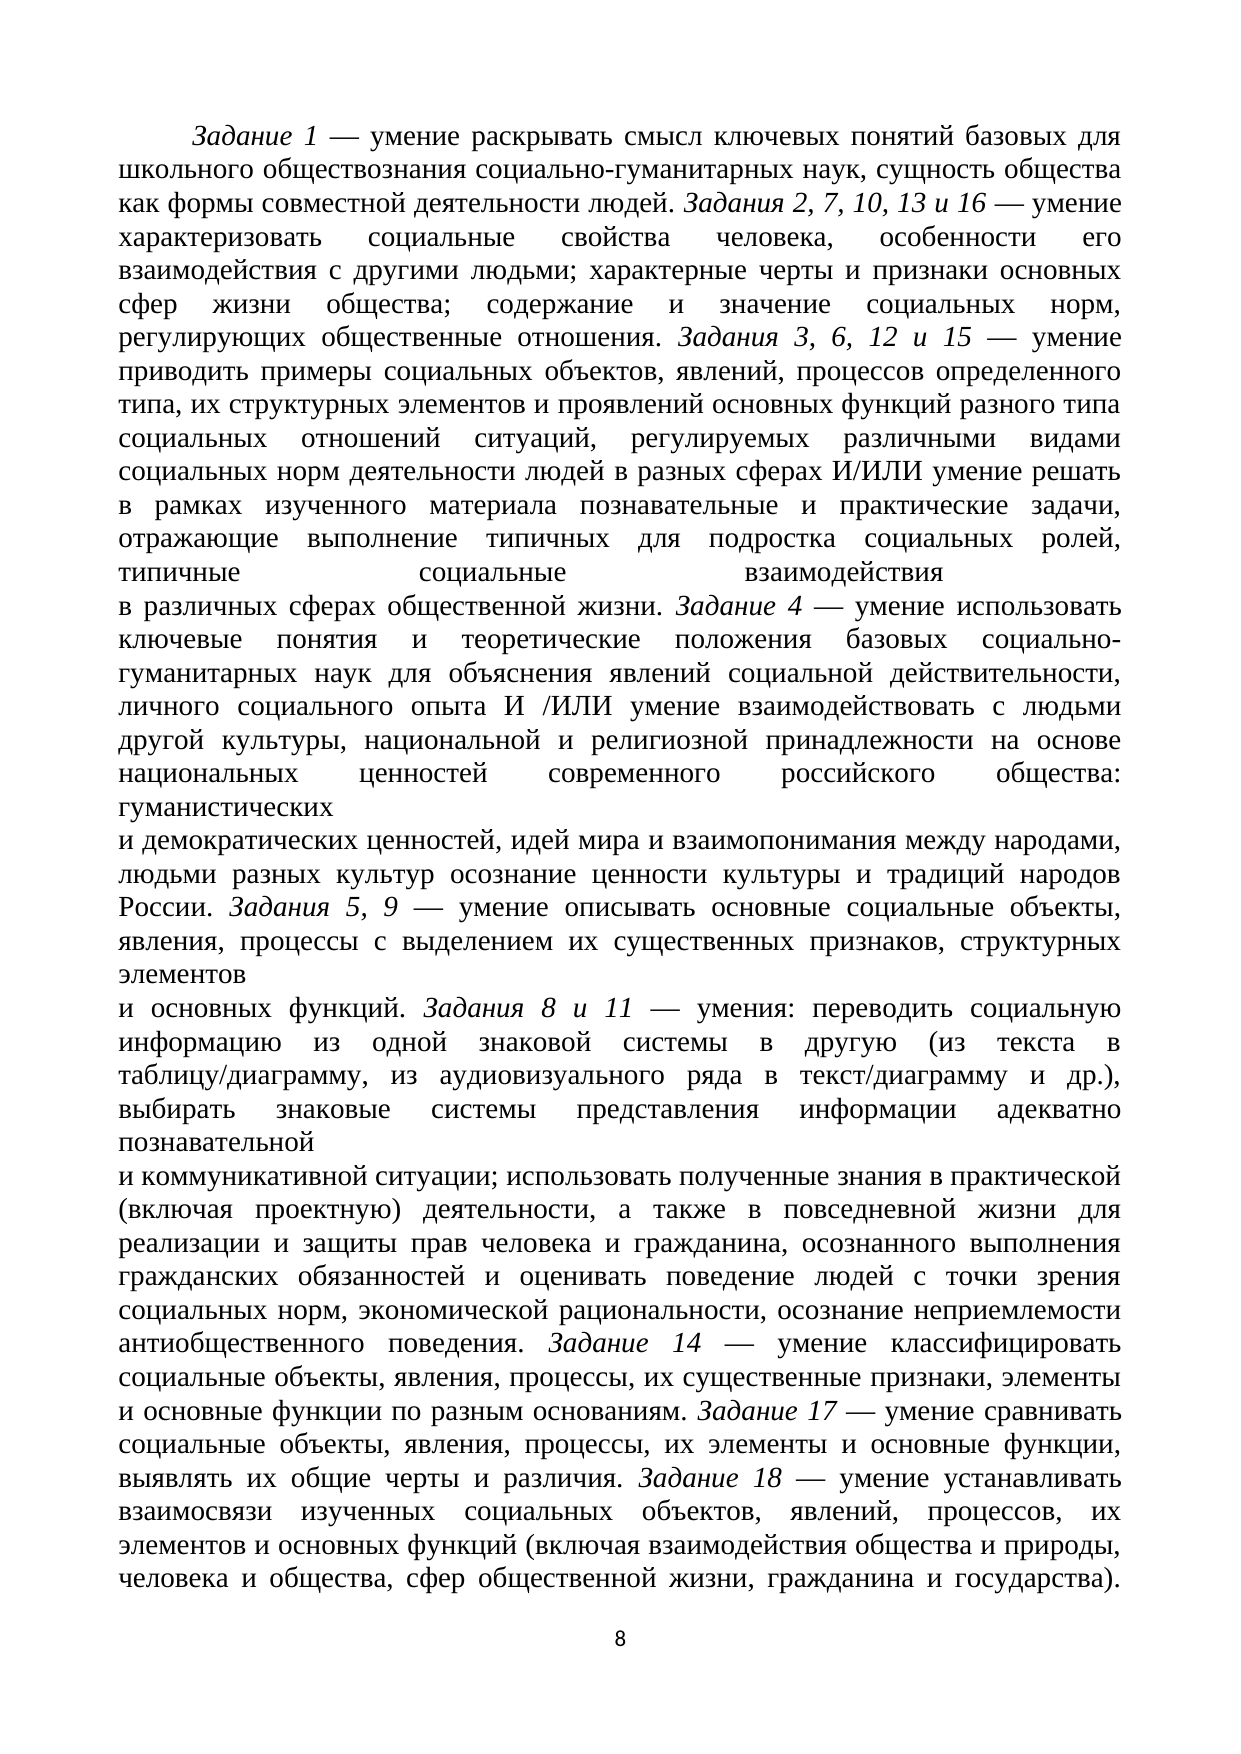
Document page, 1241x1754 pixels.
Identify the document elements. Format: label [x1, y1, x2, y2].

text [118, 118, 1122, 1594]
